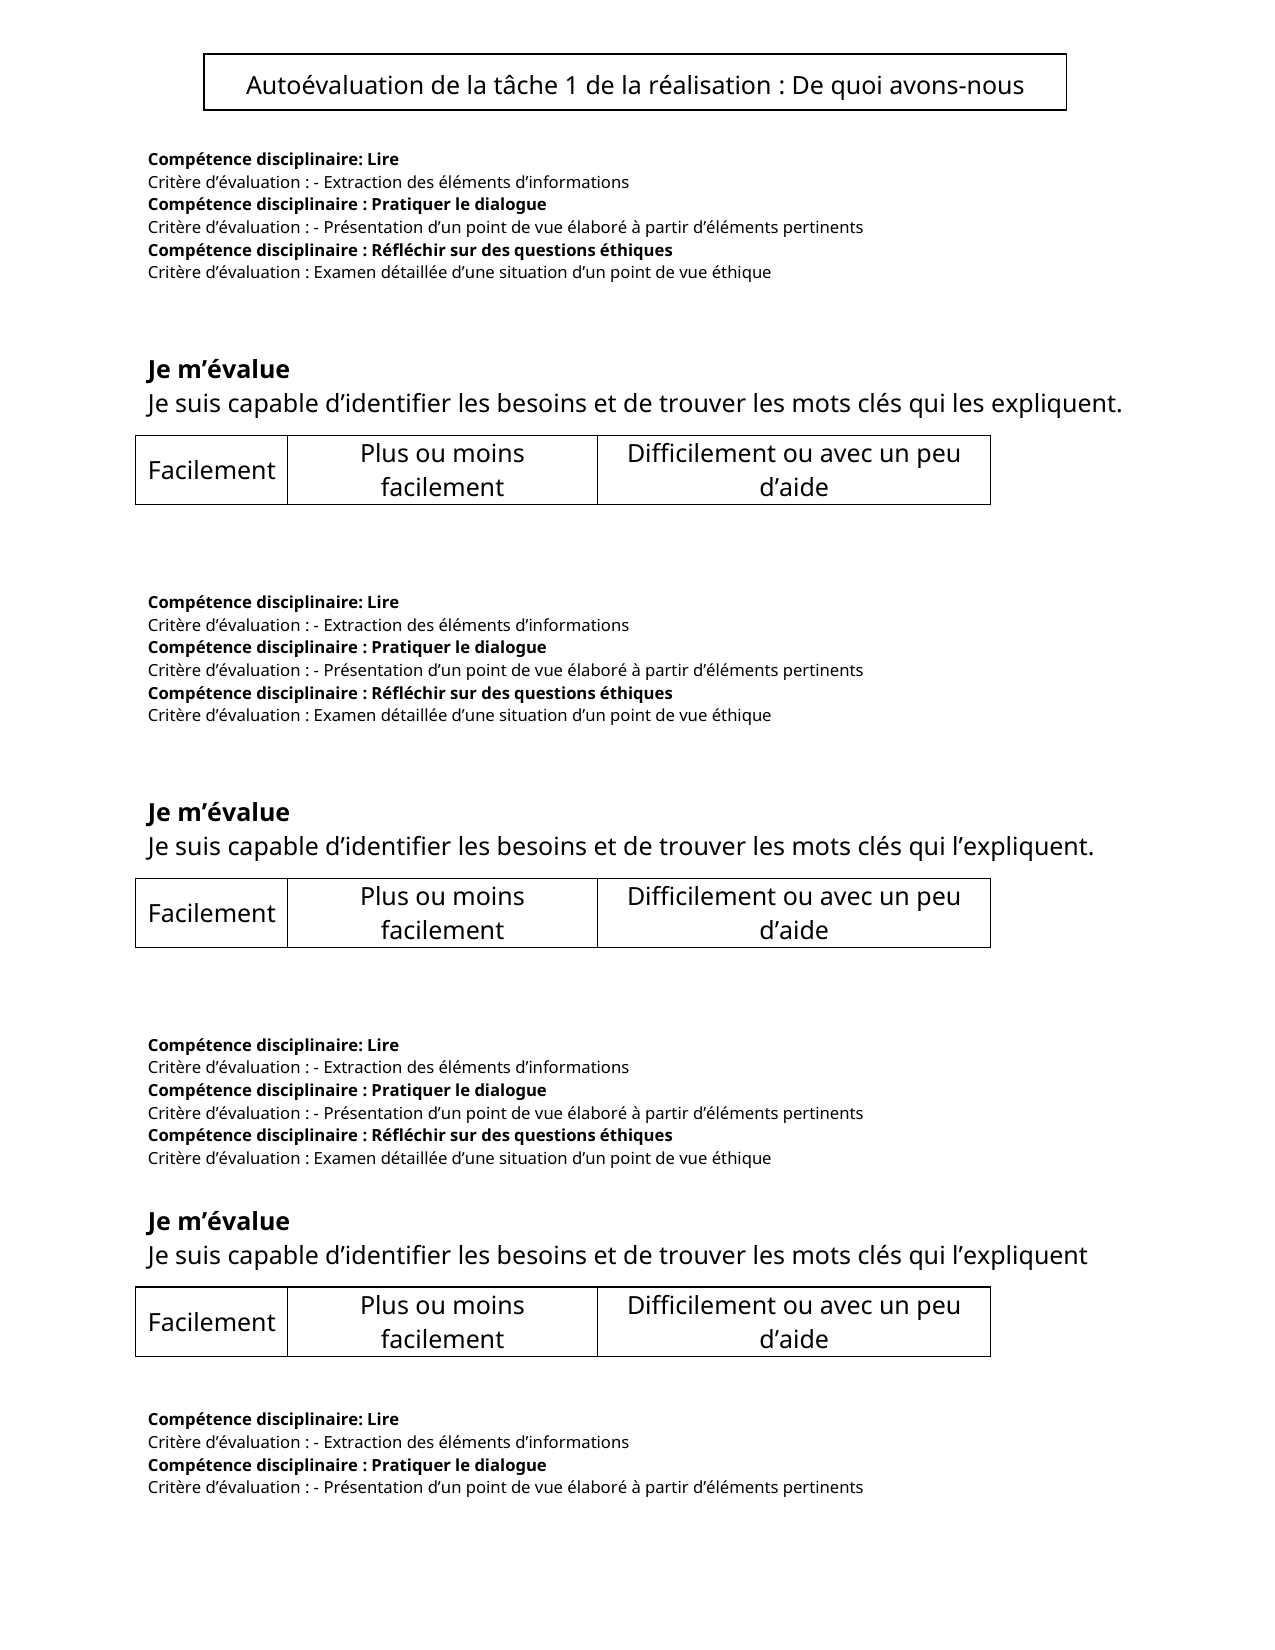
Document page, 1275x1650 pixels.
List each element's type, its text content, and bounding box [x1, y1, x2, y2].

text Critère d’évaluation : - Extraction des éléments d’informations [148, 1056, 1127, 1079]
text Compétence disciplinaire : Pratiquer le dialogue [148, 1079, 1127, 1101]
table_header Plus ou moins facilement [288, 436, 597, 504]
text Critère d’évaluation : Examen détaillée d’une situation d’un point de vue éthique [148, 261, 1127, 284]
text Critère d’évaluation : Examen détaillée d’une situation d’un point de vue éthique [148, 1147, 1127, 1169]
text Critère d’évaluation : - Présentation d’un point de vue élaboré à partir d’éléments pertinents [148, 216, 1127, 238]
text Critère d’évaluation : - Présentation d’un point de vue élaboré à partir d’éléments pertinents [148, 1476, 1127, 1499]
table_header Facilement [136, 879, 287, 947]
table_header Difficilement ou avec un peu d’aide [598, 1288, 990, 1356]
text Je m’évalue [148, 352, 1127, 386]
text Critère d’évaluation : - Extraction des éléments d’informations [148, 613, 1127, 636]
text Critère d’évaluation : - Présentation d’un point de vue élaboré à partir d’éléments pertinents [148, 658, 1127, 681]
text Je m’évalue [148, 1203, 1127, 1238]
table_header Facilement [136, 1288, 287, 1356]
table_header Plus ou moins facilement [288, 879, 597, 947]
text Critère d’évaluation : - Présentation d’un point de vue élaboré à partir d’éléments pertinents [148, 1101, 1127, 1124]
table_header Facilement [136, 436, 287, 504]
text Je suis capable d’identifier les besoins et de trouver les mots clés qui les expliquent. [148, 386, 1127, 420]
table_header Plus ou moins facilement [288, 1288, 597, 1356]
text Je suis capable d’identifier les besoins et de trouver les mots clés qui l’expliquent. [148, 829, 1127, 863]
text Compétence disciplinaire : Réfléchir sur des questions éthiques [148, 238, 1127, 261]
text Compétence disciplinaire : Pratiquer le dialogue [148, 193, 1127, 216]
table_header Difficilement ou avec un peu d’aide [598, 436, 990, 504]
text Critère d’évaluation : - Extraction des éléments d’informations [148, 1431, 1127, 1453]
text Compétence disciplinaire : Réfléchir sur des questions éthiques [148, 1124, 1127, 1147]
text Compétence disciplinaire: Lire [148, 1033, 1127, 1056]
text Compétence disciplinaire : Pratiquer le dialogue [148, 636, 1127, 658]
text Je m’évalue [148, 795, 1127, 829]
text Compétence disciplinaire: Lire [148, 590, 1127, 613]
text Je suis capable d’identifier les besoins et de trouver les mots clés qui l’expliquent [148, 1238, 1127, 1272]
text Critère d’évaluation : - Extraction des éléments d’informations [148, 170, 1127, 193]
text Compétence disciplinaire: Lire [148, 1408, 1127, 1431]
text Compétence disciplinaire : Réfléchir sur des questions éthiques [148, 681, 1127, 704]
text Compétence disciplinaire : Pratiquer le dialogue [148, 1453, 1127, 1476]
table_header Difficilement ou avec un peu d’aide [598, 879, 990, 947]
text Critère d’évaluation : Examen détaillée d’une situation d’un point de vue éthique [148, 704, 1127, 727]
text Compétence disciplinaire: Lire [148, 148, 1127, 170]
